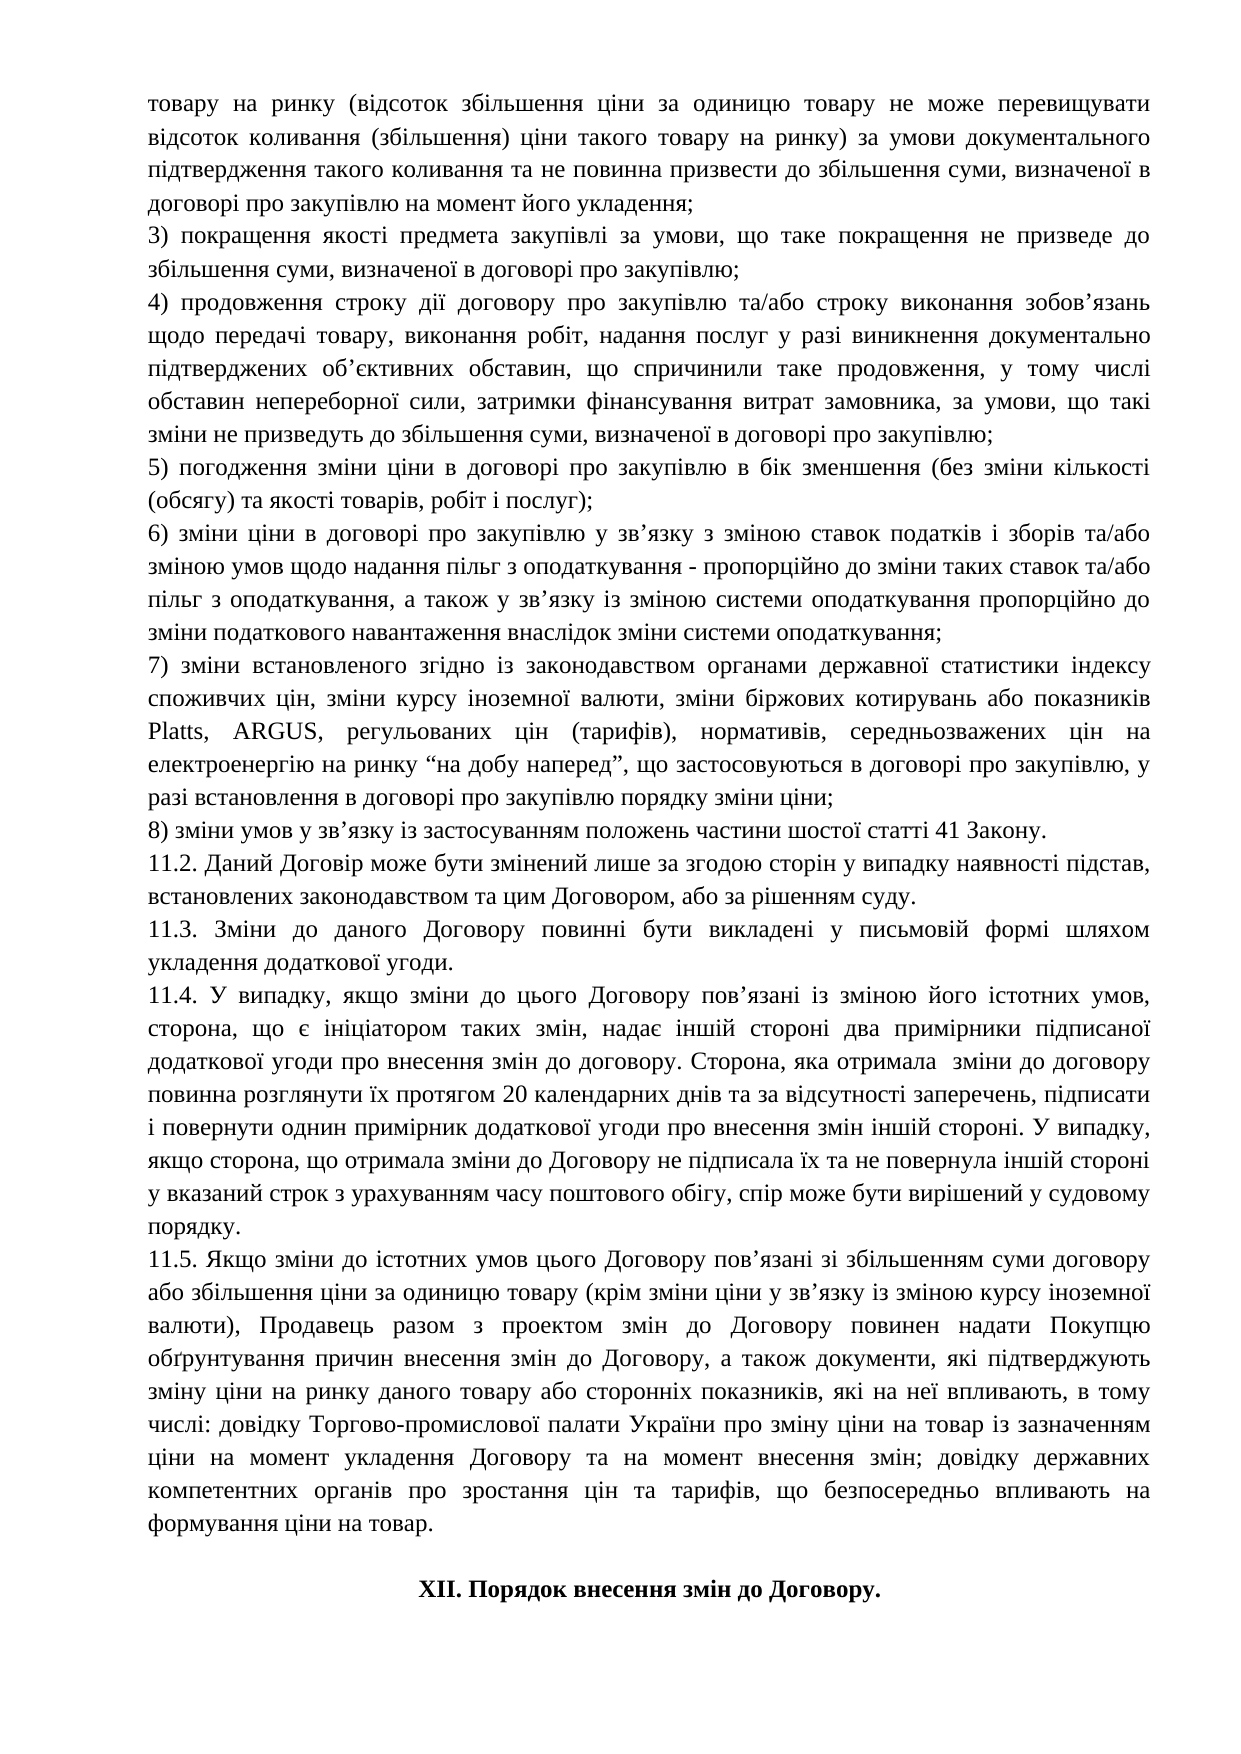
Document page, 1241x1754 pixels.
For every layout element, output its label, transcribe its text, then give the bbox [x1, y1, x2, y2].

text 11.3. Зміни до даного Договору повинні бути викладені у письмовій формі шляхом укладення додаткової угоди. [148, 914, 1152, 976]
text 11.5. Якщо зміни до істотних умов цього Договору пов’язані зі збільшенням суми договору або збільшення ціни за одиницю товару (крім зміни ціни у зв’язку із зміною курсу іноземної валюти), Продавець разом з проектом змін до Договору повинен надати Покупцю обґрунтування причин внесення змін до Договору, а також документи, які підтверджують зміну ціни на ринку даного товару або сторонніх показників, які на неї впливають, в тому числі: довідку Торгово-промислової палати України про зміну ціни на товар із зазначенням ціни на момент укладення Договору та на момент внесення змін; довідку державних компетентних органів про зростання цін та тарифів, що безпосередньо впливають на формування ціни на товар. [148, 1244, 1152, 1537]
text 8) зміни умов у зв’язку із застосуванням положень частини шостої статті 41 Закону. [148, 815, 1152, 844]
text 5) погодження зміни ціни в договорі про закупівлю в бік зменшення (без зміни кількості (обсягу) та якості товарів, робіт і послуг); [148, 452, 1152, 513]
text 11.2. Даний Договір може бути змінений лише за згодою сторін у випадку наявності підстав, встановлених законодавством та цим Договором, або за рішенням суду. [148, 848, 1152, 910]
text 6) зміни ціни в договорі про закупівлю у зв’язку з зміною ставок податків і зборів та/або зміною умов щодо надання пільг з оподаткування - пропорційно до зміни таких ставок та/або пільг з оподаткування, а також у зв’язку із зміною системи оподаткування пропорційно до зміни податкового навантаження внаслідок зміни системи оподаткування; [148, 518, 1152, 646]
text ХІІ. Порядок внесення змін до Договору. [148, 1574, 1152, 1603]
text 11.4. У випадку, якщо зміни до цього Договору пов’язані із зміною його істотних умов, сторона, що є ініціатором таких змін, надає іншій стороні два примірники підписаної додаткової угоди про внесення змін до договору. Сторона, яка отримала зміни до договору повинна розглянути їх протягом 20 календарних днів та за відсутності заперечень, підписати і повернути однин примірник додаткової угоди про внесення змін іншій стороні. У випадку, якщо сторона, що отримала зміни до Договору не підписала їх та не повернула іншій стороні у вказаний строк з урахуванням часу поштового обігу, спір може бути вирішений у судовому порядку. [148, 980, 1152, 1240]
text 7) зміни встановленого згідно із законодавством органами державної статистики індексу споживчих цін, зміни курсу іноземної валюти, зміни біржових котирувань або показників Platts, ARGUS, регульованих цін (тарифів), нормативів, середньозважених цін на електроенергію на ринку “на добу наперед”, що застосовуються в договорі про закупівлю, у разі встановлення в договорі про закупівлю порядку зміни ціни; [148, 650, 1152, 811]
text 4) продовження строку дії договору про закупівлю та/або строку виконання зобов’язань щодо передачі товару, виконання робіт, надання послуг у разі виникнення документально підтверджених об’єктивних обставин, що спричинили таке продовження, у тому числі обставин непереборної сили, затримки фінансування витрат замовника, за умови, що такі зміни не призведуть до збільшення суми, визначеної в договорі про закупівлю; [148, 287, 1152, 447]
text 3) покращення якості предмета закупівлі за умови, що таке покращення не призведе до збільшення суми, визначеної в договорі про закупівлю; [148, 221, 1152, 282]
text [148, 88, 1152, 216]
